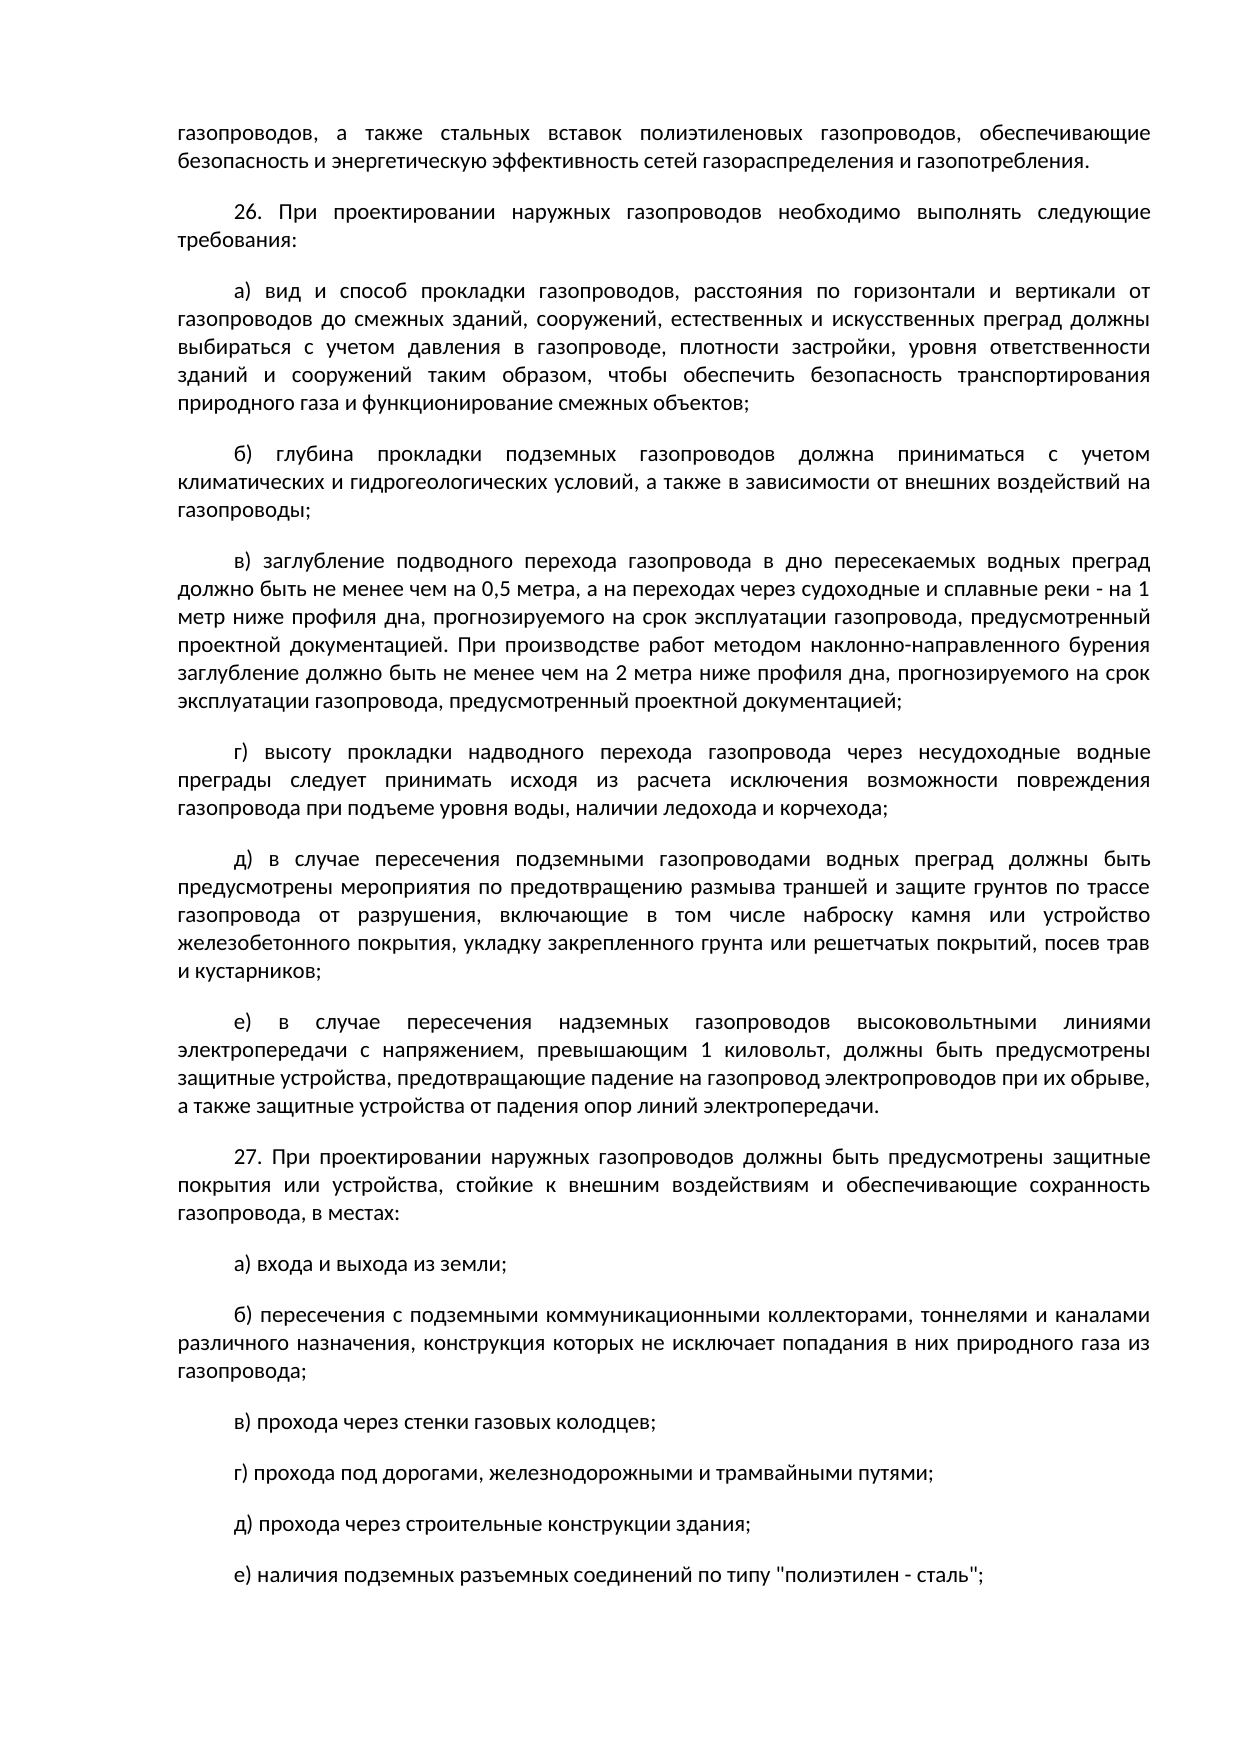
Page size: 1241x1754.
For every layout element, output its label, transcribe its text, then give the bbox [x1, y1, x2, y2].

text д) прохода через строительные конструкции здания; [177, 1509, 1152, 1537]
text е) в случае пересечения надземных газопроводов высоковольтными линиями электропередачи с напряжением, превышающим 1 киловольт, должны быть предусмотрены защитные устройства, предотвращающие падение на газопровод электропроводов при их обрыве, а также защитные устройства от падения опор линий электропередачи. [177, 1007, 1152, 1119]
text 27. При проектировании наружных газопроводов должны быть предусмотрены защитные покрытия или устройства, стойкие к внешним воздействиям и обеспечивающие сохранность газопровода, в местах: [177, 1142, 1152, 1226]
text в) заглубление подводного перехода газопровода в дно пересекаемых водных преград должно быть не менее чем на 0,5 метра, а на переходах через судоходные и сплавные реки - на 1 метр ниже профиля дна, прогнозируемого на срок эксплуатации газопровода, предусмотренный проектной документацией. При производстве работ методом наклонно-направленного бурения заглубление должно быть не менее чем на 2 метра ниже профиля дна, прогнозируемого на срок эксплуатации газопровода, предусмотренный проектной документацией; [177, 546, 1152, 714]
text д) в случае пересечения подземными газопроводами водных преград должны быть предусмотрены мероприятия по предотвращению размыва траншей и защите грунтов по трассе газопровода от разрушения, включающие в том числе наброску камня или устройство железобетонного покрытия, укладку закрепленного грунта или решетчатых покрытий, посев трав и кустарников; [177, 844, 1152, 984]
text б) пересечения с подземными коммуникационными коллекторами, тоннелями и каналами различного назначения, конструкция которых не исключает попадания в них природного газа из газопровода; [177, 1300, 1152, 1384]
text а) вид и способ прокладки газопроводов, расстояния по горизонтали и вертикали от газопроводов до смежных зданий, сооружений, естественных и искусственных преград должны выбираться с учетом давления в газопроводе, плотности застройки, уровня ответственности зданий и сооружений таким образом, чтобы обеспечить безопасность транспортирования природного газа и функционирование смежных объектов; [177, 276, 1152, 416]
text г) высоту прокладки надводного перехода газопровода через несудоходные водные преграды следует принимать исходя из расчета исключения возможности повреждения газопровода при подъеме уровня воды, наличии ледохода и корчехода; [177, 737, 1152, 821]
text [177, 118, 1152, 174]
text 26. При проектировании наружных газопроводов необходимо выполнять следующие требования: [177, 197, 1152, 253]
text в) прохода через стенки газовых колодцев; [177, 1407, 1152, 1435]
text а) входа и выхода из земли; [177, 1249, 1152, 1277]
text б) глубина прокладки подземных газопроводов должна приниматься с учетом климатических и гидрогеологических условий, а также в зависимости от внешних воздействий на газопроводы; [177, 439, 1152, 523]
text е) наличия подземных разъемных соединений по типу "полиэтилен - сталь"; [177, 1560, 1152, 1588]
text г) прохода под дорогами, железнодорожными и трамвайными путями; [177, 1458, 1152, 1486]
